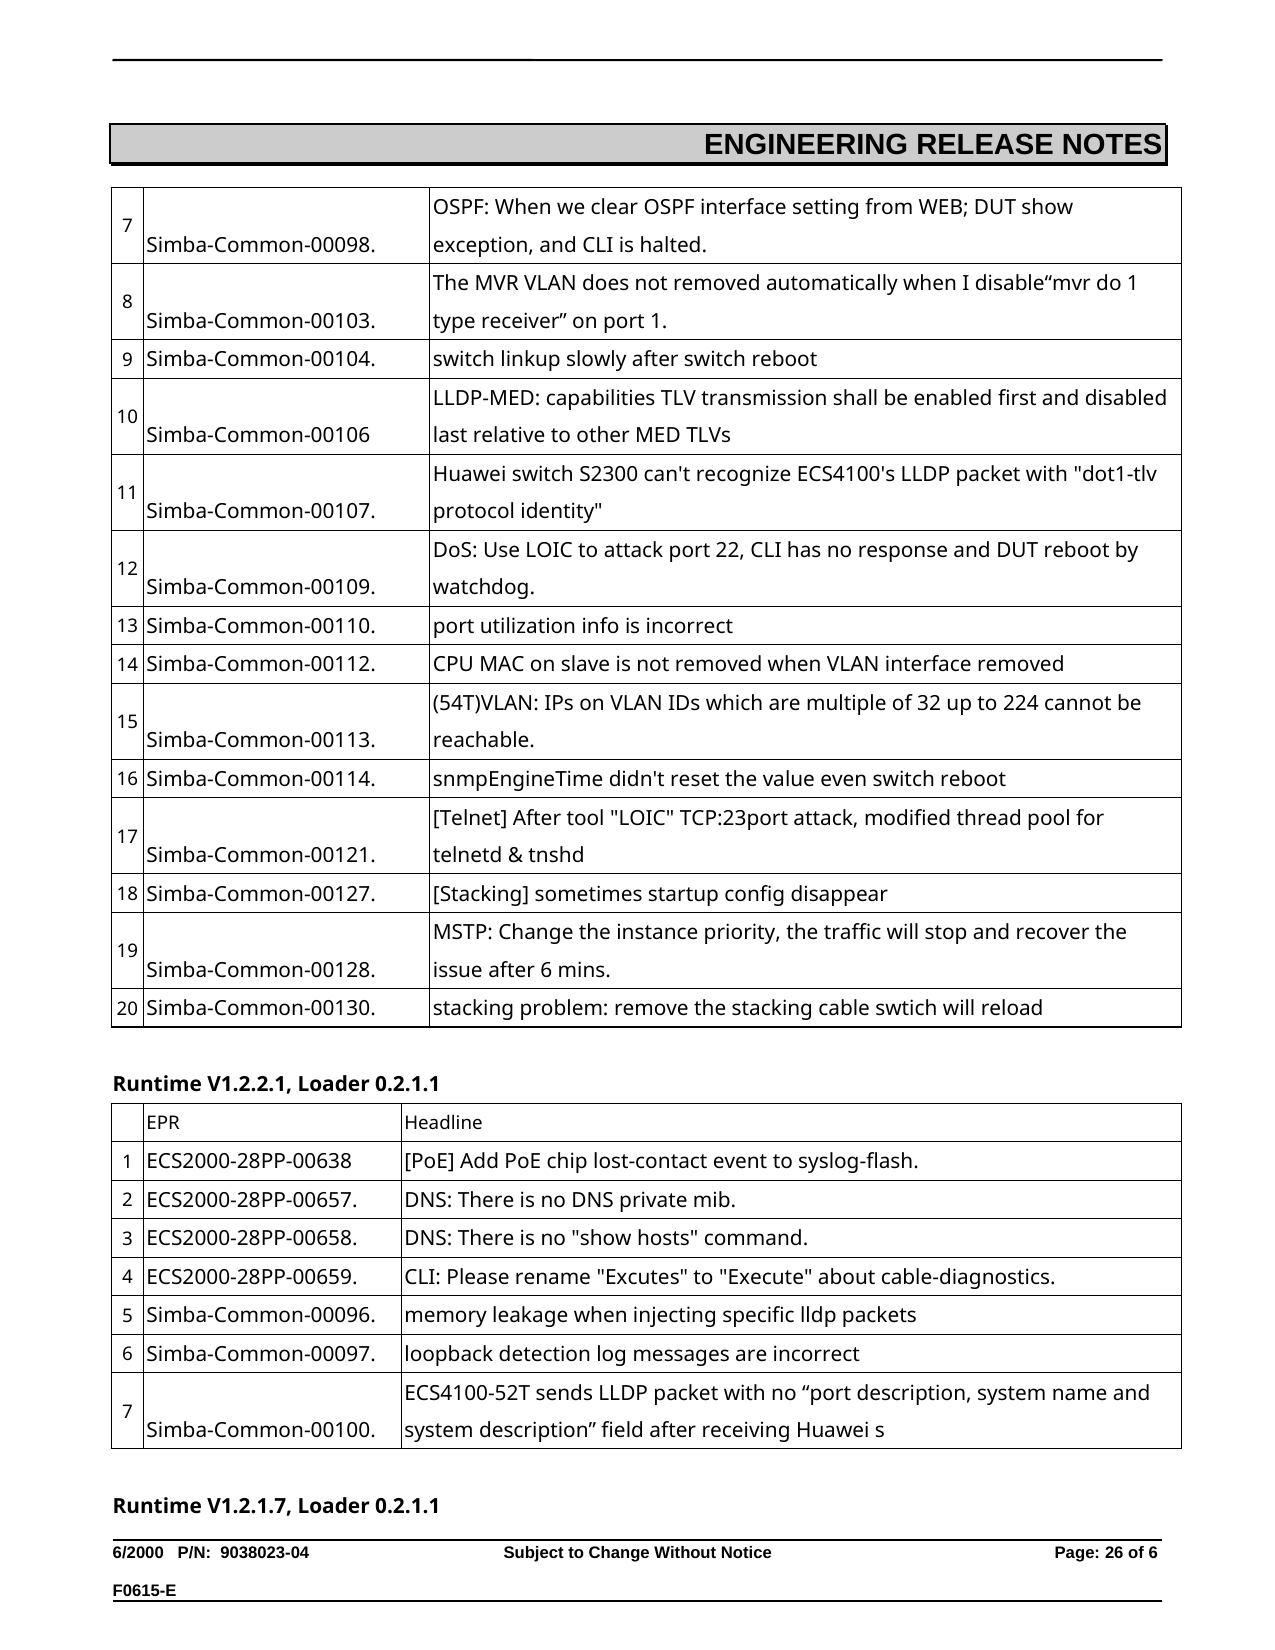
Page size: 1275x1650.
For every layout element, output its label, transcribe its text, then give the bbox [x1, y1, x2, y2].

table_cell 5 [112, 1296, 143, 1334]
table_cell 20 [112, 989, 143, 1026]
table_cell Simba-Common-00113. [144, 684, 429, 759]
table_cell ECS2000-28PP-00657. [144, 1181, 401, 1218]
table_cell Simba-Common-00103. [144, 264, 429, 339]
table_cell 4 [112, 1258, 143, 1295]
table_cell (54T)VLAN: IPs on VLAN IDs which are multiple of 32 up to 224 cannot be reachable. [430, 684, 1181, 759]
table_cell snmpEngineTime didn't reset the value even switch reboot [430, 760, 1181, 797]
table_cell 9 [112, 340, 143, 377]
table_cell [PoE] Add PoE chip lost-contact event to syslog-flash. [402, 1142, 1181, 1179]
table_cell 3 [112, 1219, 143, 1257]
table_cell ECS4100-52T sends LLDP packet with no “port description, system name and system description” field after receiving Huawei s [402, 1373, 1181, 1448]
table_cell 16 [112, 760, 143, 797]
table_cell Simba-Common-00110. [144, 607, 429, 644]
table_cell Simba-Common-00112. [144, 645, 429, 683]
table_cell ECS2000-28PP-00638 [144, 1142, 401, 1179]
table_cell CLI: Please rename "Excutes" to "Execute" about cable-diagnostics. [402, 1258, 1181, 1295]
table_cell DNS: There is no "show hosts" command. [402, 1219, 1181, 1257]
table_cell ECS2000-28PP-00659. [144, 1258, 401, 1295]
table_cell 19 [112, 913, 143, 988]
text Runtime V1.2.2.1, Loader 0.2.1.1 [112, 1065, 1162, 1102]
table_cell 15 [112, 684, 143, 759]
table_cell OSPF: When we clear OSPF interface setting from WEB; DUT show exception, and CLI is halted. [430, 188, 1181, 263]
table_cell port utilization info is incorrect [430, 607, 1181, 644]
table_cell 1 [112, 1142, 143, 1179]
table_cell 7 [112, 188, 143, 263]
table_cell Simba-Common-00109. [144, 531, 429, 606]
table_header [112, 1104, 143, 1141]
table_cell Simba-Common-00107. [144, 455, 429, 529]
text Runtime V1.2.1.7, Loader 0.2.1.1 [112, 1487, 1162, 1524]
table_cell Simba-Common-00098. [144, 188, 429, 263]
table_cell DNS: There is no DNS private mib. [402, 1181, 1181, 1218]
table_cell 8 [112, 264, 143, 339]
table_cell Simba-Common-00096. [144, 1296, 401, 1334]
table_cell memory leakage when injecting specific lldp packets [402, 1296, 1181, 1334]
table_cell The MVR VLAN does not removed automatically when I disable“mvr do 1 type receiver” on port 1. [430, 264, 1181, 339]
table_cell LLDP-MED: capabilities TLV transmission shall be enabled first and disabled last relative to other MED TLVs [430, 379, 1181, 453]
table_cell Simba-Common-00104. [144, 340, 429, 377]
table_cell CPU MAC on slave is not removed when VLAN interface removed [430, 645, 1181, 683]
table_cell Simba-Common-00128. [144, 913, 429, 988]
table_cell 14 [112, 645, 143, 683]
table_cell Simba-Common-00100. [144, 1373, 401, 1448]
table_header EPR [144, 1104, 401, 1141]
table_cell 17 [112, 798, 143, 873]
table_cell 13 [112, 607, 143, 644]
table_cell [Stacking] sometimes startup config disappear [430, 874, 1181, 912]
table_cell 7 [112, 1373, 143, 1448]
table_cell ECS2000-28PP-00658. [144, 1219, 401, 1257]
table_cell DoS: Use LOIC to attack port 22, CLI has no response and DUT reboot by watchdog. [430, 531, 1181, 606]
table_cell 18 [112, 874, 143, 912]
table_cell Simba-Common-00114. [144, 760, 429, 797]
table_cell 11 [112, 455, 143, 529]
table_cell Simba-Common-00121. [144, 798, 429, 873]
table_cell Simba-Common-00106 [144, 379, 429, 453]
table_cell 6 [112, 1335, 143, 1372]
table_cell Simba-Common-00130. [144, 989, 429, 1026]
table_cell Huawei switch S2300 can't recognize ECS4100's LLDP packet with "dot1-tlv protocol identity" [430, 455, 1181, 529]
table_cell MSTP: Change the instance priority, the traffic will stop and recover the issue after 6 mins. [430, 913, 1181, 988]
table_cell 2 [112, 1181, 143, 1218]
table_cell switch linkup slowly after switch reboot [430, 340, 1181, 377]
table_cell Simba-Common-00127. [144, 874, 429, 912]
table_cell 10 [112, 379, 143, 453]
table_header Headline [402, 1104, 1181, 1141]
table_cell 12 [112, 531, 143, 606]
table_cell loopback detection log messages are incorrect [402, 1335, 1181, 1372]
table_cell Simba-Common-00097. [144, 1335, 401, 1372]
table_cell [Telnet] After tool "LOIC" TCP:23port attack, modified thread pool for telnetd & tnshd [430, 798, 1181, 873]
table_cell stacking problem: remove the stacking cable swtich will reload [430, 989, 1181, 1026]
